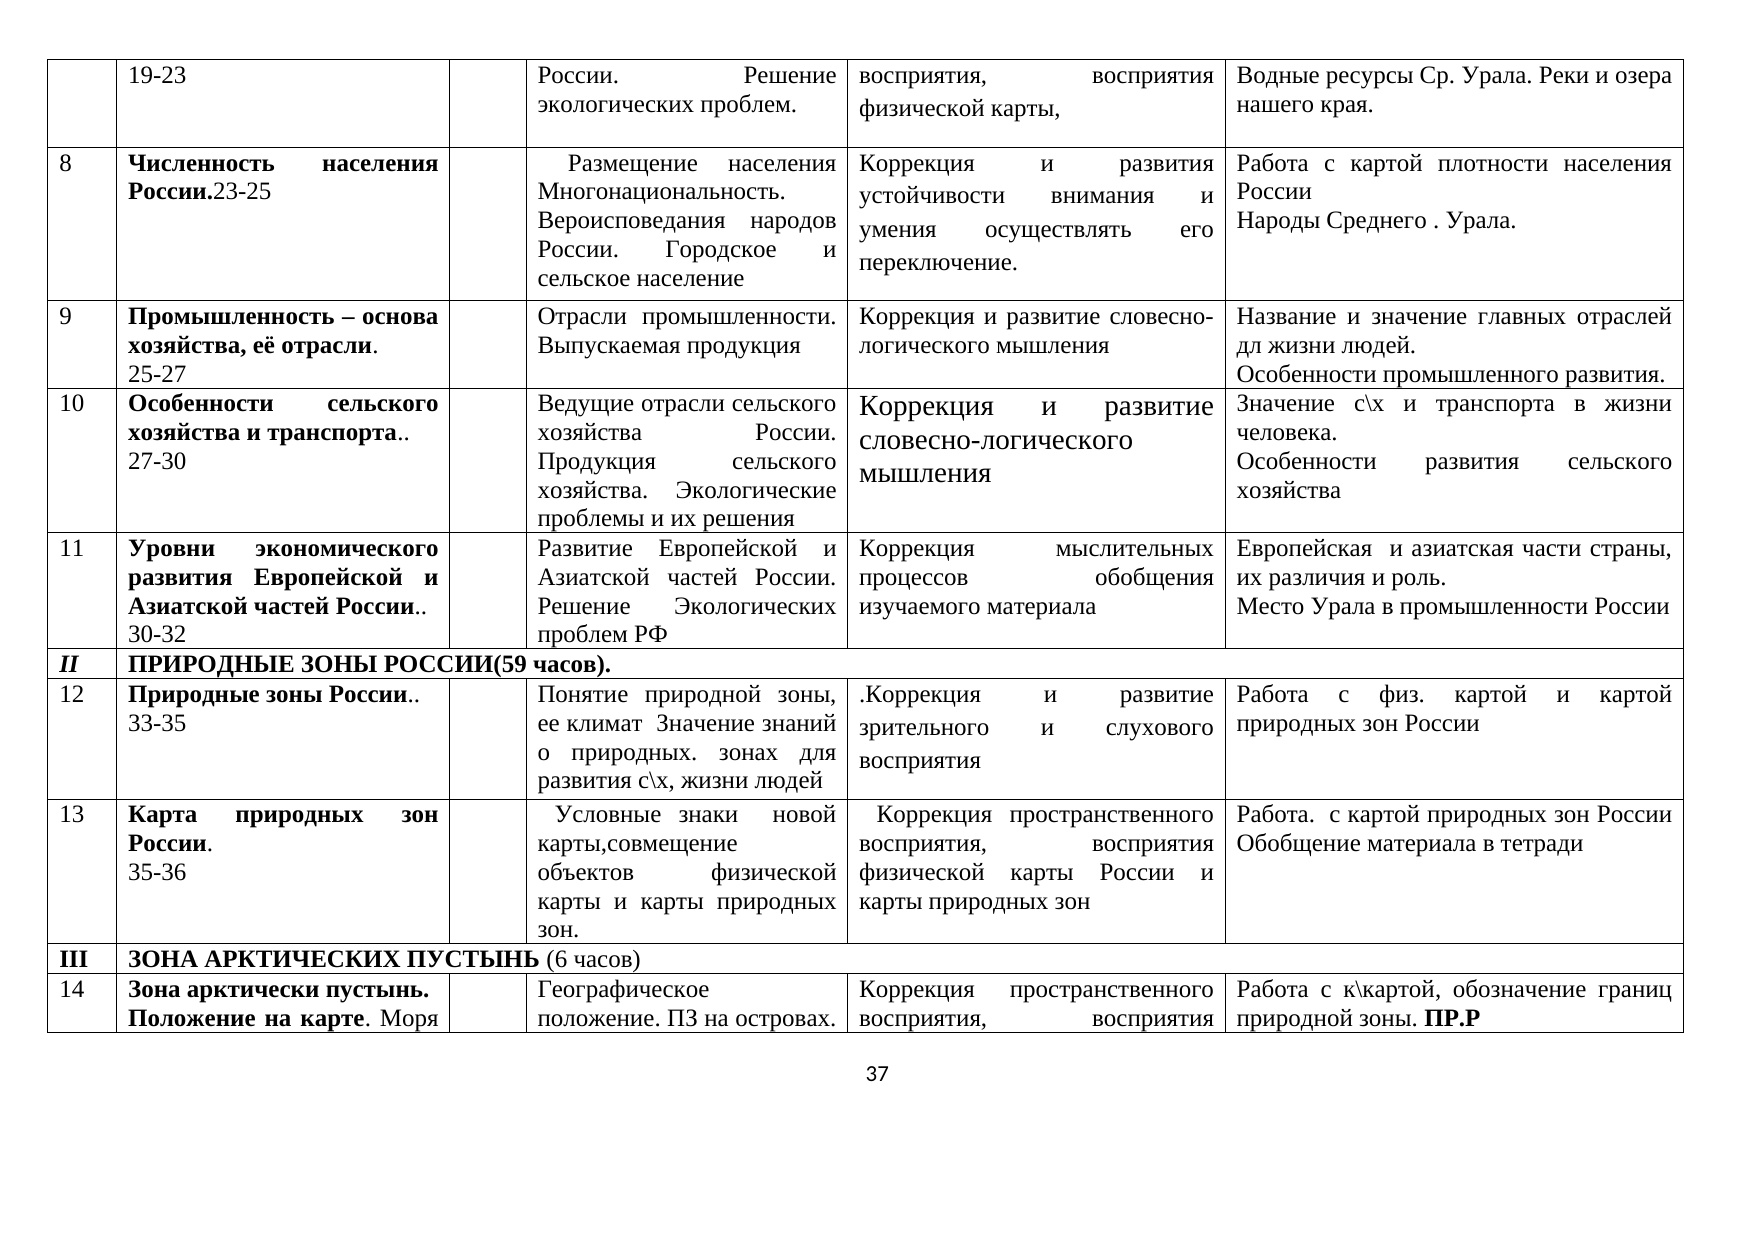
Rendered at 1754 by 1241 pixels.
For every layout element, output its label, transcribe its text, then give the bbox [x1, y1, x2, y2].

table_cell Работа. с картой природных зон России Обобщение материала в тетради [1226, 800, 1683, 943]
table_cell Коррекция и развития устойчивости внимания и умения осуществлять его переключение. [848, 148, 1225, 300]
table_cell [527, 974, 847, 1032]
table_cell III [48, 944, 116, 973]
table_cell Европейская и азиатская части страны, их различия и роль. Место Урала в промышленности России [1226, 533, 1683, 648]
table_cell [848, 974, 1225, 1032]
table_cell Численность населения России.23-25 [117, 148, 449, 300]
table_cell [848, 60, 1225, 147]
table_cell Уровни экономического развития Европейской и Азиатской частей России.. 30-32 [117, 533, 449, 648]
table_cell ПРИРОДНЫЕ ЗОНЫ РОССИИ(59 часов). [117, 649, 1683, 678]
table_cell Условные знаки новой карты,совмещение объектов физической карты и карты природных зон. [527, 800, 847, 943]
table_cell [450, 800, 526, 943]
table_cell Промышленность – основа хозяйства, её отрасли. 25-27 [117, 301, 449, 387]
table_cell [527, 60, 847, 147]
table_cell Отрасли промышленности. Выпускаемая продукция [527, 301, 847, 387]
table_cell [450, 389, 526, 532]
table_cell II [48, 649, 116, 678]
table_cell Природные зоны России.. 33-35 [117, 679, 449, 798]
table_cell ЗОНА АРКТИЧЕСКИХ ПУСТЫНЬ (6 часов) [117, 944, 1683, 973]
table_cell [450, 301, 526, 387]
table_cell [117, 60, 449, 147]
table_cell [450, 60, 526, 147]
table_cell Коррекция и развитие словесно-логического мышления [848, 389, 1225, 532]
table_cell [117, 974, 449, 1032]
table_cell [450, 974, 526, 1032]
table_cell [450, 533, 526, 648]
table_cell Коррекция пространственного восприятия, восприятия физической карты России и карты природных зон [848, 800, 1225, 943]
table_cell Развитие Европейской и Азиатской частей России. Решение Экологических проблем РФ [527, 533, 847, 648]
table_cell 11 [48, 533, 116, 648]
table_cell Работа с физ. картой и картой природных зон России [1226, 679, 1683, 798]
table_cell Коррекция мыслительных процессов обобщения изучаемого материала [848, 533, 1225, 648]
table_cell 14 [48, 974, 116, 1032]
table_cell 13 [48, 800, 116, 943]
table_cell 8 [48, 148, 116, 300]
table_cell Название и значение главных отраслей дл жизни людей. Особенности промышленного развития. [1226, 301, 1683, 387]
table_cell Коррекция и развитие словесно-логического мышления [848, 301, 1225, 387]
table_cell Понятие природной зоны, ее климат Значение знаний о природных. зонах для развития с\х, жизни людей [527, 679, 847, 798]
table_cell Значение с\х и транспорта в жизни человека. Особенности развития сельского хозяйства [1226, 389, 1683, 532]
table_cell Размещение населения Многонациональность. Вероисповедания народов России. Городское и сельское население [527, 148, 847, 300]
table_cell Карта природных зон России. 35-36 [117, 800, 449, 943]
table_cell Ведущие отрасли сельского хозяйства России. Продукция сельского хозяйства. Экологические проблемы и их решения [527, 389, 847, 532]
table_cell .Коррекция и развитие зрительного и слухового восприятия [848, 679, 1225, 798]
table_cell 7 [48, 60, 116, 147]
table_cell Работа с картой плотности населения России Народы Среднего . Урала. [1226, 148, 1683, 300]
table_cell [1226, 974, 1683, 1032]
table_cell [1226, 60, 1683, 147]
table_cell 10 [48, 389, 116, 532]
table_cell 9 [48, 301, 116, 387]
table_cell Особенности сельского хозяйства и транспорта.. 27-30 [117, 389, 449, 532]
table_cell [450, 148, 526, 300]
table_cell 12 [48, 679, 116, 798]
table_cell [450, 679, 526, 798]
